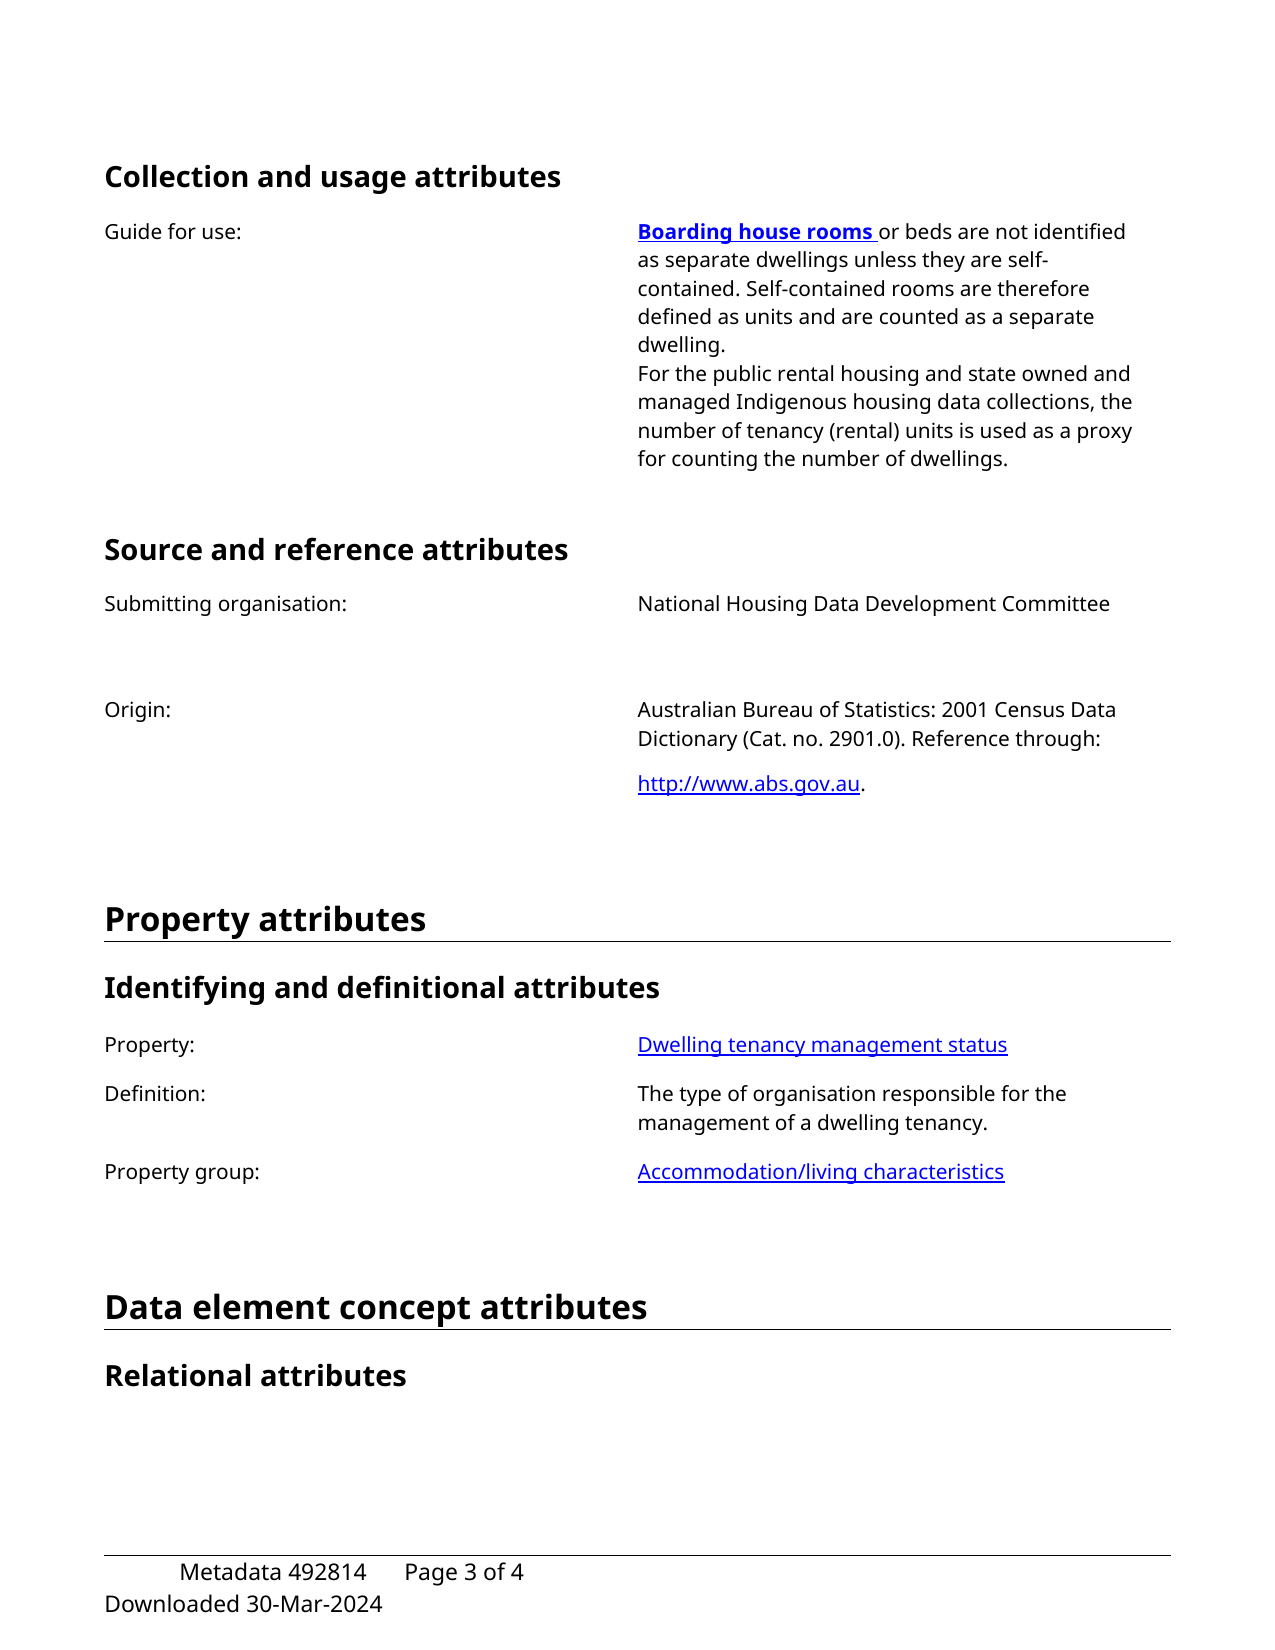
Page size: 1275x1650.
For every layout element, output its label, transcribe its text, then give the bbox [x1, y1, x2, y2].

table_cell Submitting organisation: [93, 579, 626, 685]
table_cell Source and reference attributes [93, 483, 1159, 579]
table_cell Origin: [93, 685, 626, 808]
table_cell Collection and usage attributes [93, 110, 1159, 206]
subtitle Property attributes [104, 896, 1171, 941]
table_cell National Housing Data Development Committee [626, 579, 1159, 685]
table_cell The type of organisation responsible for the management of a dwelling tenancy. [626, 1069, 1159, 1147]
subtitle Relational attributes [104, 1355, 1171, 1395]
table_cell Boarding house rooms or beds are not identified as separate dwellings unless they are self-contained. Self-contained rooms are therefore defined as units and are counted as a separate dwelling. For the public rental housing and state owned and managed Indigenous housing data collections, the number of tenancy (rental) units is used as a proxy for counting the number of dwellings. [626, 206, 1159, 483]
table_cell Accommodation/living characteristics [626, 1147, 1159, 1196]
table_cell Definition: [93, 1069, 626, 1147]
subtitle Data element concept attributes [104, 1283, 1171, 1329]
table_cell Guide for use: [93, 206, 626, 483]
table_header Dwelling tenancy management status [626, 1020, 1159, 1069]
table_cell Property group: [93, 1147, 626, 1196]
table_header Property: [93, 1020, 626, 1069]
table_cell Australian Bureau of Statistics: 2001 Census Data Dictionary (Cat. no. 2901.0). Reference through: http://www.abs.gov.au. [626, 685, 1159, 808]
subtitle Identifying and definitional attributes [104, 967, 1171, 1007]
